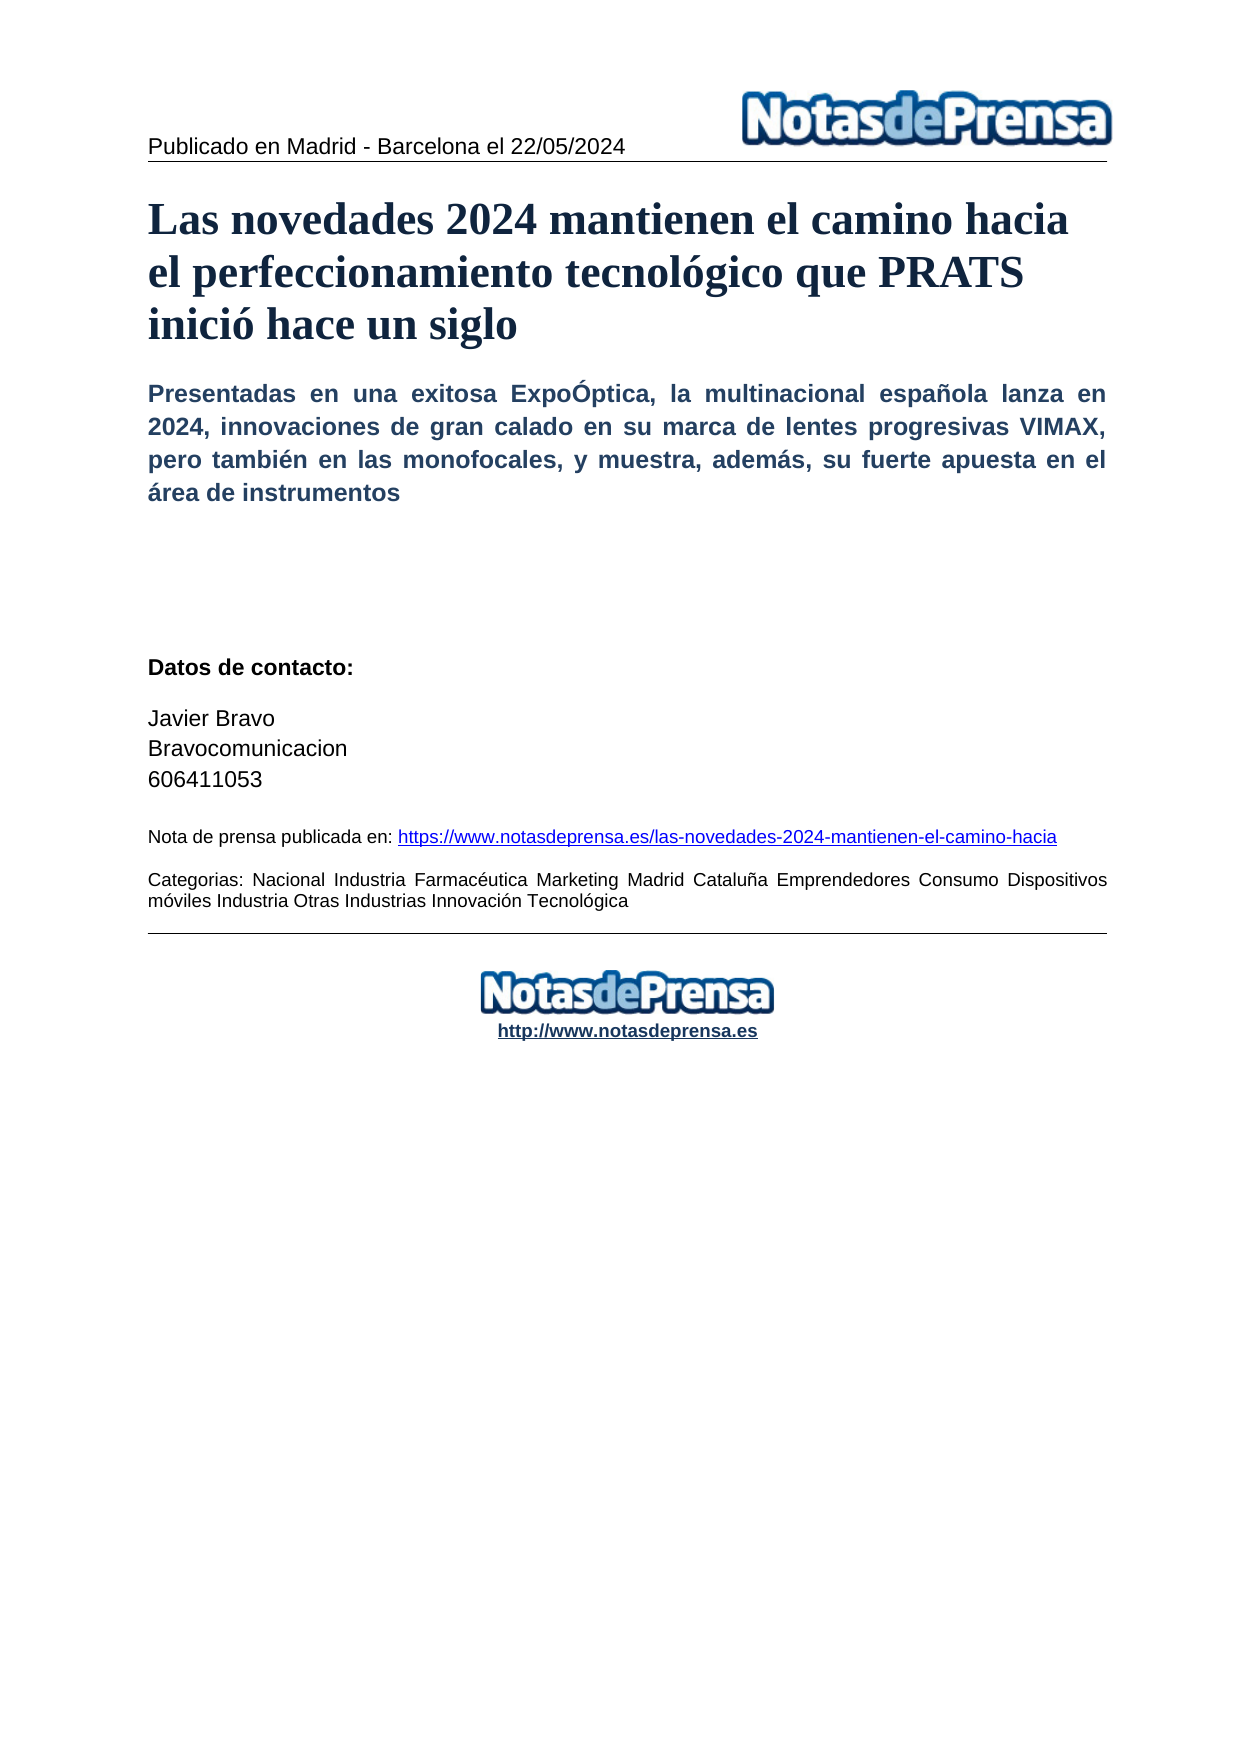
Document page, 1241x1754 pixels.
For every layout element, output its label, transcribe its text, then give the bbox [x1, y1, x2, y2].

text 606411053 [148, 766, 1063, 792]
text Publicado en Madrid - Barcelona el 22/05/2024 [148, 133, 1107, 161]
text Datos de contacto: [148, 654, 1107, 681]
picture [480, 970, 775, 1016]
picture [742, 90, 1113, 148]
subtitle Las novedades 2024 mantienen el camino hacia el perfeccionamiento tecnológico que PRATS inició hace un siglo [148, 192, 1107, 350]
text Nota de prensa publicada en: https://www.notasdeprensa.es/las-novedades-2024-mantienen-el-camino-hacia [148, 826, 1107, 848]
subtitle Presentadas en una exitosa ExpoÓptica, la multinacional española lanza en 2024, innovaciones de gran calado en su marca de lentes progresivas VIMAX, pero también en las monofocales, y muestra, además, su fuerte apuesta en el área de instrumentos [148, 379, 1107, 507]
text Javier Bravo [148, 705, 1063, 732]
text Categorias: Nacional Industria Farmacéutica Marketing Madrid Cataluña Emprendedores Consumo Dispositivos móviles Industria Otras Industrias Innovación Tecnológica [148, 868, 1107, 912]
text http://www.notasdeprensa.es [148, 1019, 1107, 1041]
text Bravocomunicacion [148, 735, 1063, 762]
